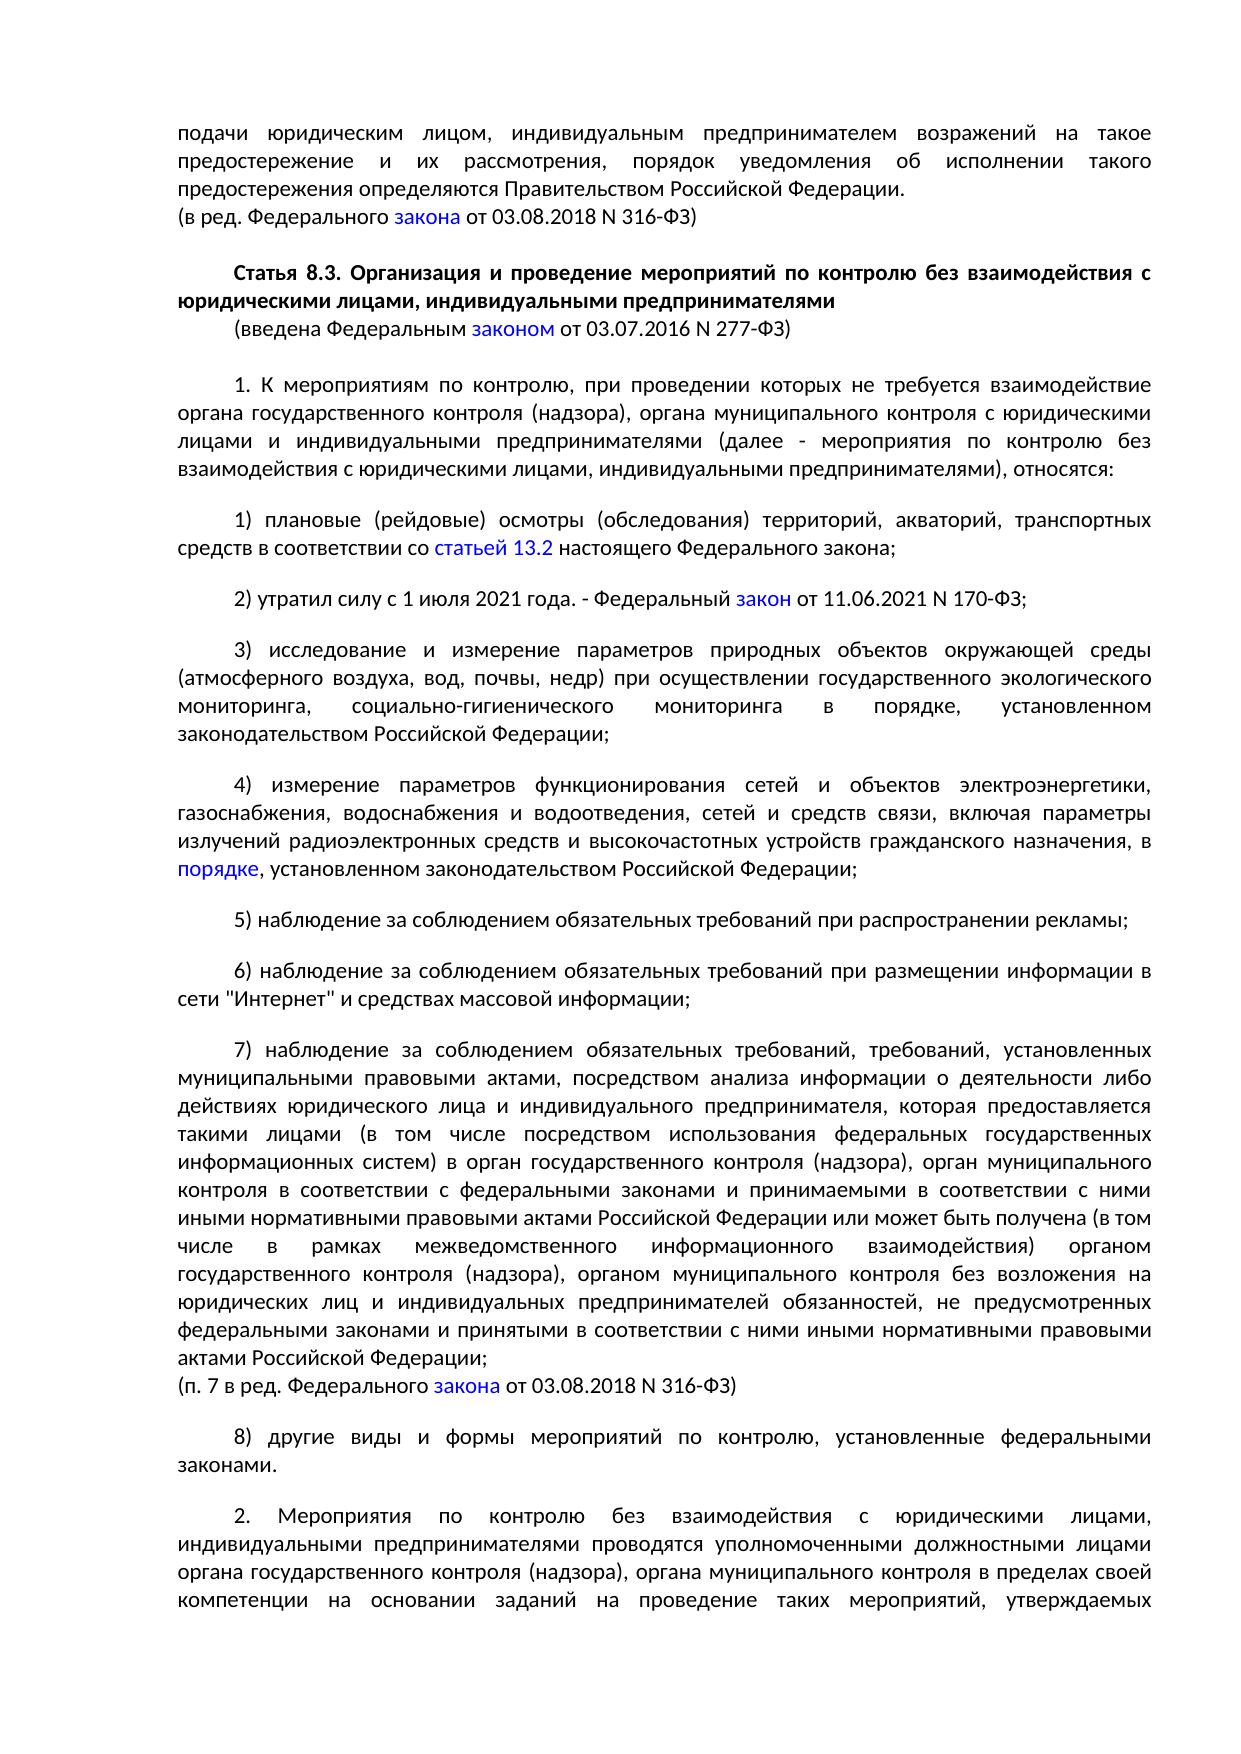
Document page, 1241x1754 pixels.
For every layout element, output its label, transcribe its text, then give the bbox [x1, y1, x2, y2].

text 3) исследование и измерение параметров природных объектов окружающей среды (атмосферного воздуха, вод, почвы, недр) при осуществлении государственного экологического мониторинга, социально-гигиенического мониторинга в порядке, установленном законодательством Российской Федерации; [177, 635, 1152, 747]
text 4) измерение параметров функционирования сетей и объектов электроэнергетики, газоснабжения, водоснабжения и водоотведения, сетей и средств связи, включая параметры излучений радиоэлектронных средств и высокочастотных устройств гражданского назначения, в порядке, установленном законодательством Российской Федерации; [177, 770, 1152, 882]
text 6) наблюдение за соблюдением обязательных требований при размещении информации в сети "Интернет" и средствах массовой информации; [177, 956, 1152, 1012]
text (в ред. Федерального закона от 03.08.2018 N 316-ФЗ) [177, 202, 1152, 230]
text 1) плановые (рейдовые) осмотры (обследования) территорий, акваторий, транспортных средств в соответствии со статьей 13.2 настоящего Федерального закона; [177, 505, 1152, 561]
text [177, 118, 1152, 202]
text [177, 1501, 1152, 1613]
text (п. 7 в ред. Федерального закона от 03.08.2018 N 316-ФЗ) [177, 1371, 1152, 1399]
text 7) наблюдение за соблюдением обязательных требований, требований, установленных муниципальными правовыми актами, посредством анализа информации о деятельности либо действиях юридического лица и индивидуального предпринимателя, которая предоставляется такими лицами (в том числе посредством использования федеральных государственных информационных систем) в орган государственного контроля (надзора), орган муниципального контроля в соответствии с федеральными законами и принимаемыми в соответствии с ними иными нормативными правовыми актами Российской Федерации или может быть получена (в том числе в рамках межведомственного информационного взаимодействия) органом государственного контроля (надзора), органом муниципального контроля без возложения на юридических лиц и индивидуальных предпринимателей обязанностей, не предусмотренных федеральными законами и принятыми в соответствии с ними иными нормативными правовыми актами Российской Федерации; [177, 1035, 1152, 1371]
text 1. К мероприятиям по контролю, при проведении которых не требуется взаимодействие органа государственного контроля (надзора), органа муниципального контроля с юридическими лицами и индивидуальными предпринимателями (далее - мероприятия по контролю без взаимодействия с юридическими лицами, индивидуальными предпринимателями), относятся: [177, 370, 1152, 482]
title Статья 8.3. Организация и проведение мероприятий по контролю без взаимодействия с юридическими лицами, индивидуальными предпринимателями [177, 258, 1152, 314]
text 5) наблюдение за соблюдением обязательных требований при распространении рекламы; [177, 905, 1152, 933]
text 8) другие виды и формы мероприятий по контролю, установленные федеральными законами. [177, 1422, 1152, 1478]
text 2) утратил силу с 1 июля 2021 года. - Федеральный закон от 11.06.2021 N 170-ФЗ; [177, 584, 1152, 612]
text (введена Федеральным законом от 03.07.2016 N 277-ФЗ) [177, 314, 1152, 342]
